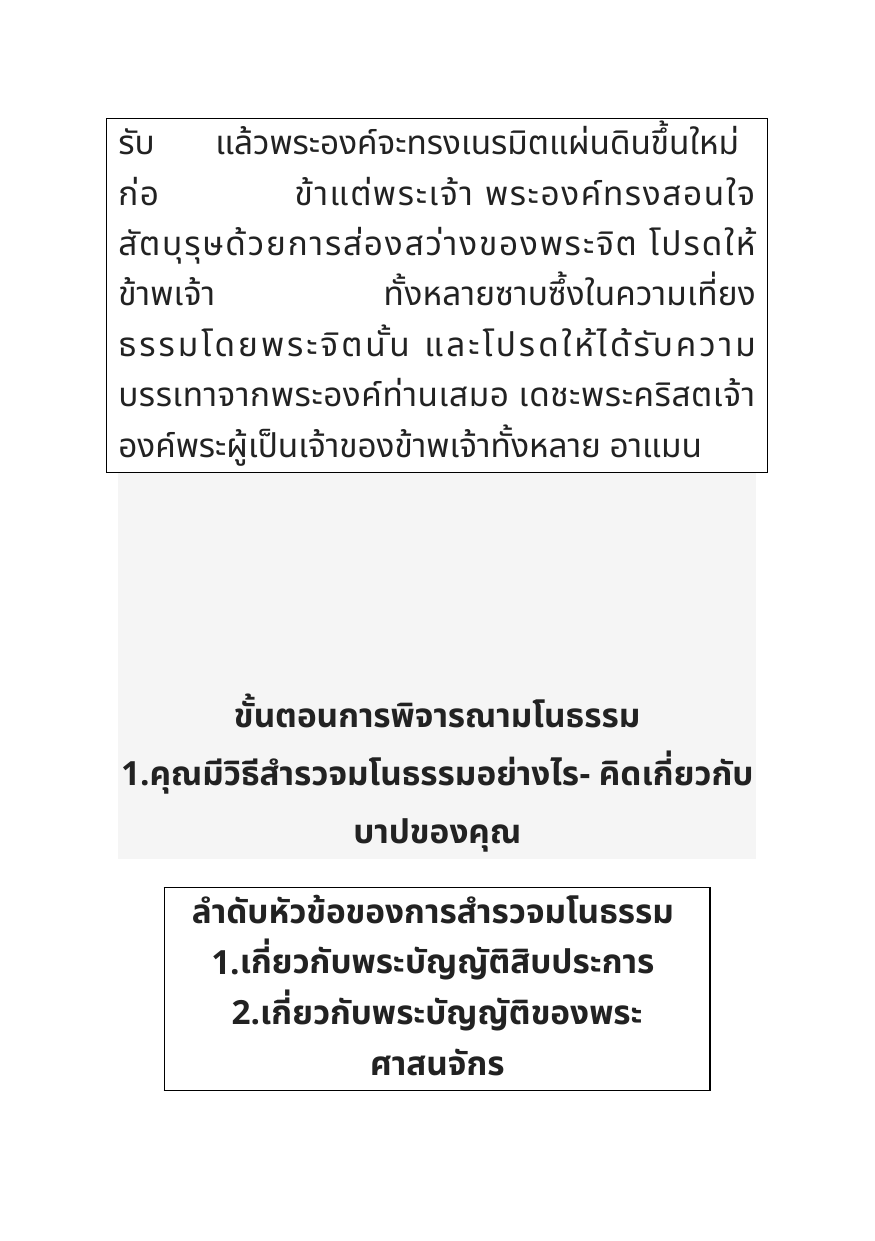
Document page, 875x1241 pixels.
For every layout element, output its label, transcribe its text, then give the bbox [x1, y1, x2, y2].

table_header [165, 888, 709, 1090]
text ขั้นตอนการพิจารณามโนธรรม 1.คุณมีวิธีสำรวจมโนธรรมอย่างไร- คิดเกี่ยวกับบาปของคุณ [118, 692, 756, 859]
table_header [107, 119, 767, 472]
